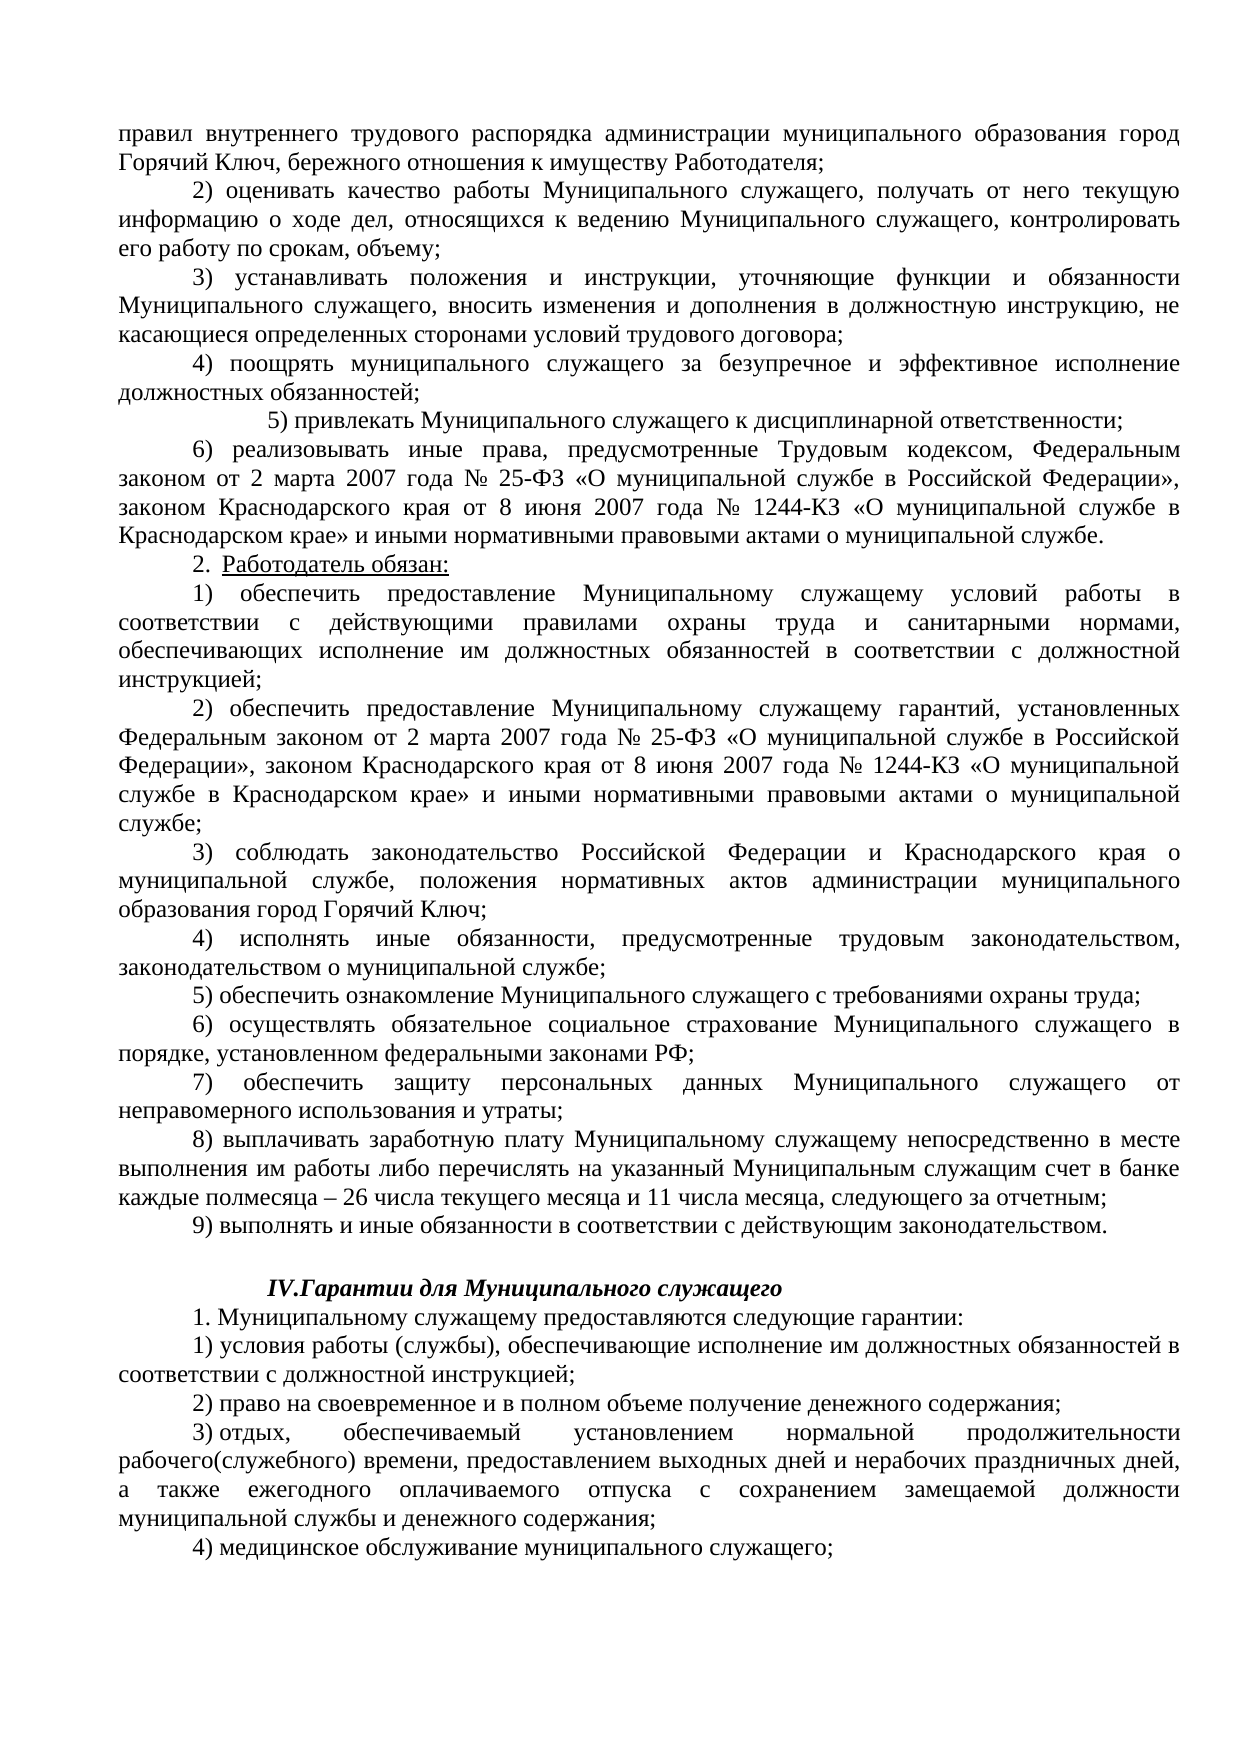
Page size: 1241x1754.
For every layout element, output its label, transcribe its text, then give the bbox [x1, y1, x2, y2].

text 1. Муниципальному служащему предоставляются следующие гарантии: [118, 1302, 1181, 1330]
text 4) поощрять муниципального служащего за безупречное и эффективное исполнение должностных обязанностей; [118, 348, 1181, 406]
text 6) реализовывать иные права, предусмотренные Трудовым кодексом, Федеральным законом от 2 марта 2007 года № 25-ФЗ «О муниципальной службе в Российской Федерации», законом Краснодарского края от 8 июня 2007 года № 1244-КЗ «О муниципальной службе в Краснодарском крае» и иными нормативными правовыми актами о муниципальной службе. [118, 434, 1181, 549]
text 4) исполнять иные обязанности, предусмотренные трудовым законодательством, законодательством о муниципальной службе; [118, 923, 1181, 981]
text 5) привлекать Муниципального служащего к дисциплинарной ответственности; [193, 406, 1181, 434]
text 8) выплачивать заработную плату Муниципальному служащему непосредственно в месте выполнения им работы либо перечислять на указанный Муниципальным служащим счет в банке каждые полмесяца – 26 числа текущего месяца и 11 числа месяца, следующего за отчетным; [118, 1124, 1181, 1211]
text 1) условия работы (службы), обеспечивающие исполнение им должностных обязанностей в соответствии с должностной инструкцией; [118, 1330, 1181, 1388]
text 9) выполнять и иные обязанности в соответствии с действующим законодательством. [118, 1211, 1181, 1239]
text 1) обеспечить предоставление Муниципальному служащему условий работы в соответствии с действующими правилами охраны труда и санитарными нормами, обеспечивающих исполнение им должностных обязанностей в соответствии с должностной инструкцией; [118, 578, 1181, 693]
text 3) соблюдать законодательство Российской Федерации и Краснодарского края о муниципальной службе, положения нормативных актов администрации муниципального образования город Горячий Ключ; [118, 837, 1181, 923]
list Работодатель обязан: [118, 549, 1181, 578]
text 3) устанавливать положения и инструкции, уточняющие функции и обязанности Муниципального служащего, вносить изменения и дополнения в должностную инструкцию, не касающиеся определенных сторонами условий трудового договора; [118, 262, 1181, 348]
subtitle IV.Гарантии для Муниципального служащего [193, 1273, 1181, 1302]
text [118, 118, 1181, 176]
text 7) обеспечить защиту персональных данных Муниципального служащего от неправомерного использования и утраты; [118, 1067, 1181, 1124]
text 2) оценивать качество работы Муниципального служащего, получать от него текущую информацию о ходе дел, относящихся к ведению Муниципального служащего, контролировать его работу по срокам, объему; [118, 176, 1181, 262]
text 3) отдых, обеспечиваемый установлением нормальной продолжительности рабочего(служебного) времени, предоставлением выходных дней и нерабочих праздничных дней, а также ежегодного оплачиваемого отпуска с сохранением замещаемой должности муниципальной службы и денежного содержания; [118, 1417, 1181, 1532]
text 2) право на своевременное и в полном объеме получение денежного содержания; [118, 1388, 1181, 1417]
text 2) обеспечить предоставление Муниципальному служащему гарантий, установленных Федеральным законом от 2 марта 2007 года № 25-ФЗ «О муниципальной службе в Российской Федерации», законом Краснодарского края от 8 июня 2007 года № 1244-КЗ «О муниципальной службе в Краснодарском крае» и иными нормативными правовыми актами о муниципальной службе; [118, 693, 1181, 837]
text 5) обеспечить ознакомление Муниципального служащего с требованиями охраны труда; [118, 981, 1181, 1009]
text 6) осуществлять обязательное социальное страхование Муниципального служащего в порядке, установленном федеральными законами РФ; [118, 1009, 1181, 1067]
text 4) медицинское обслуживание муниципального служащего; [118, 1532, 1181, 1560]
